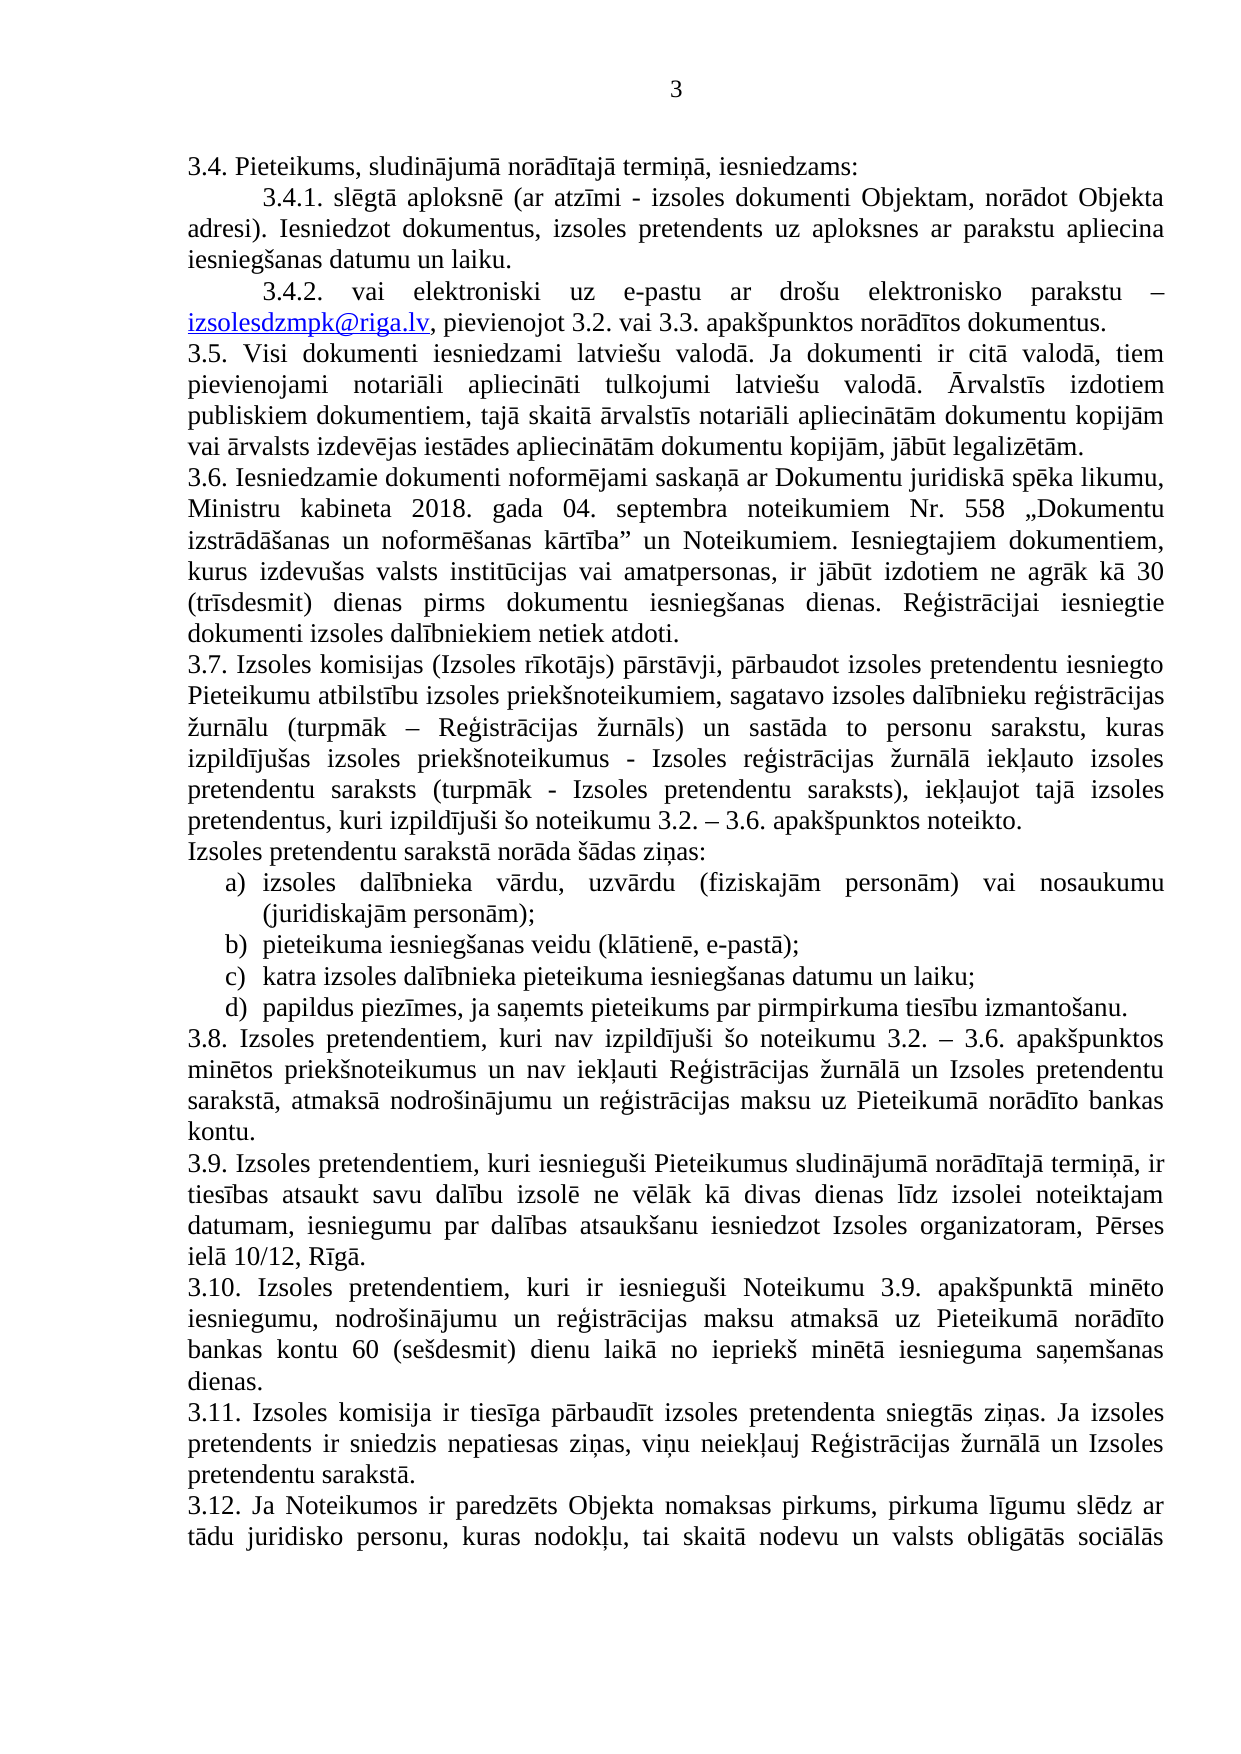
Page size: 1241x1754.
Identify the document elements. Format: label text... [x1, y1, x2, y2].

text 3.7. Izsoles komisijas (Izsoles rīkotājs) pārstāvji, pārbaudot izsoles pretendentu iesniegto Pieteikumu atbilstību izsoles priekšnoteikumiem, sagatavo izsoles dalībnieku reģistrācijas žurnālu (turpmāk – Reģistrācijas žurnāls) un sastāda to personu sarakstu, kuras izpildījušas izsoles priekšnoteikumus - Izsoles reģistrācijas žurnālā iekļauto izsoles pretendentu saraksts (turpmāk - Izsoles pretendentu saraksts), iekļaujot tajā izsoles pretendentus, kuri izpildījuši šo noteikumu 3.2. – 3.6. apakšpunktos noteikto. [187, 648, 1165, 835]
text 3.9. Izsoles pretendentiem, kuri iesnieguši Pieteikumus sludinājumā norādītajā termiņā, ir tiesības atsaukt savu dalību izsolē ne vēlāk kā divas dienas līdz izsolei noteiktajam datumam, iesniegumu par dalības atsaukšanu iesniedzot Izsoles organizatoram, Pērses ielā 10/12, Rīgā. [187, 1147, 1165, 1271]
text 3.5. Visi dokumenti iesniedzami latviešu valodā. Ja dokumenti ir citā valodā, tiem pievienojami notariāli apliecināti tulkojumi latviešu valodā. Ārvalstīs izdotiem publiskiem dokumentiem, tajā skaitā ārvalstīs notariāli apliecinātām dokumentu kopijām vai ārvalsts izdevējas iestādes apliecinātām dokumentu kopijām, jābūt legalizētām. [187, 337, 1165, 461]
text 3.10. Izsoles pretendentiem, kuri ir iesnieguši Noteikumu 3.9. apakšpunktā minēto iesniegumu, nodrošinājumu un reģistrācijas maksu atmaksā uz Pieteikumā norādīto bankas kontu 60 (sešdesmit) dienu laikā no iepriekš minētā iesnieguma saņemšanas dienas. [187, 1271, 1165, 1396]
text 3.6. Iesniedzamie dokumenti noformējami saskaņā ar Dokumentu juridiskā spēka likumu, Ministru kabineta 2018. gada 04. septembra noteikumiem Nr. 558 „Dokumentu izstrādāšanas un noformēšanas kārtība” un Noteikumiem. Iesniegtajiem dokumentiem, kurus izdevušas valsts institūcijas vai amatpersonas, ir jābūt izdotiem ne agrāk kā 30 (trīsdesmit) dienas pirms dokumentu iesniegšanas dienas. Reģistrācijai iesniegtie dokumenti izsoles dalībniekiem netiek atdoti. [187, 461, 1165, 648]
text 3.8. Izsoles pretendentiem, kuri nav izpildījuši šo noteikumu 3.2. – 3.6. apakšpunktos minētos priekšnoteikumus un nav iekļauti Reģistrācijas žurnālā un Izsoles pretendentu sarakstā, atmaksā nodrošinājumu un reģistrācijas maksu uz Pieteikumā norādīto bankas kontu. [187, 1022, 1165, 1147]
text 3.4.1. slēgtā aploksnē (ar atzīmi - izsoles dokumenti Objektam, norādot Objekta adresi). Iesniedzot dokumentus, izsoles pretendents uz aploksnes ar parakstu apliecina iesniegšanas datumu un laiku. [187, 181, 1165, 274]
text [187, 1489, 1165, 1552]
list pieteikuma iesniegšanas veidu (klātienē, e-pastā); [225, 929, 1165, 960]
list papildus piezīmes, ja saņemts pieteikums par pirmpirkuma tiesību izmantošanu. [225, 991, 1165, 1022]
list katra izsoles dalībnieka pieteikuma iesniegšanas datumu un laiku; [225, 960, 1165, 991]
list izsoles dalībnieka vārdu, uzvārdu (fiziskajām personām) vai nosaukumu (juridiskajām personām); [225, 866, 1165, 929]
text 3.4.2. vai elektroniski uz e-pastu ar drošu elektronisko parakstu – izsolesdzmpk@riga.lv, pievienojot 3.2. vai 3.3. apakšpunktos norādītos dokumentus. [187, 274, 1165, 337]
text Izsoles pretendentu sarakstā norāda šādas ziņas: [187, 835, 1165, 866]
text 3.11. Izsoles komisija ir tiesīga pārbaudīt izsoles pretendenta sniegtās ziņas. Ja izsoles pretendents ir sniedzis nepatiesas ziņas, viņu neiekļauj Reģistrācijas žurnālā un Izsoles pretendentu sarakstā. [187, 1396, 1165, 1489]
text 3.4. Pieteikums, sludinājumā norādītajā termiņā, iesniedzams: [187, 150, 1165, 181]
